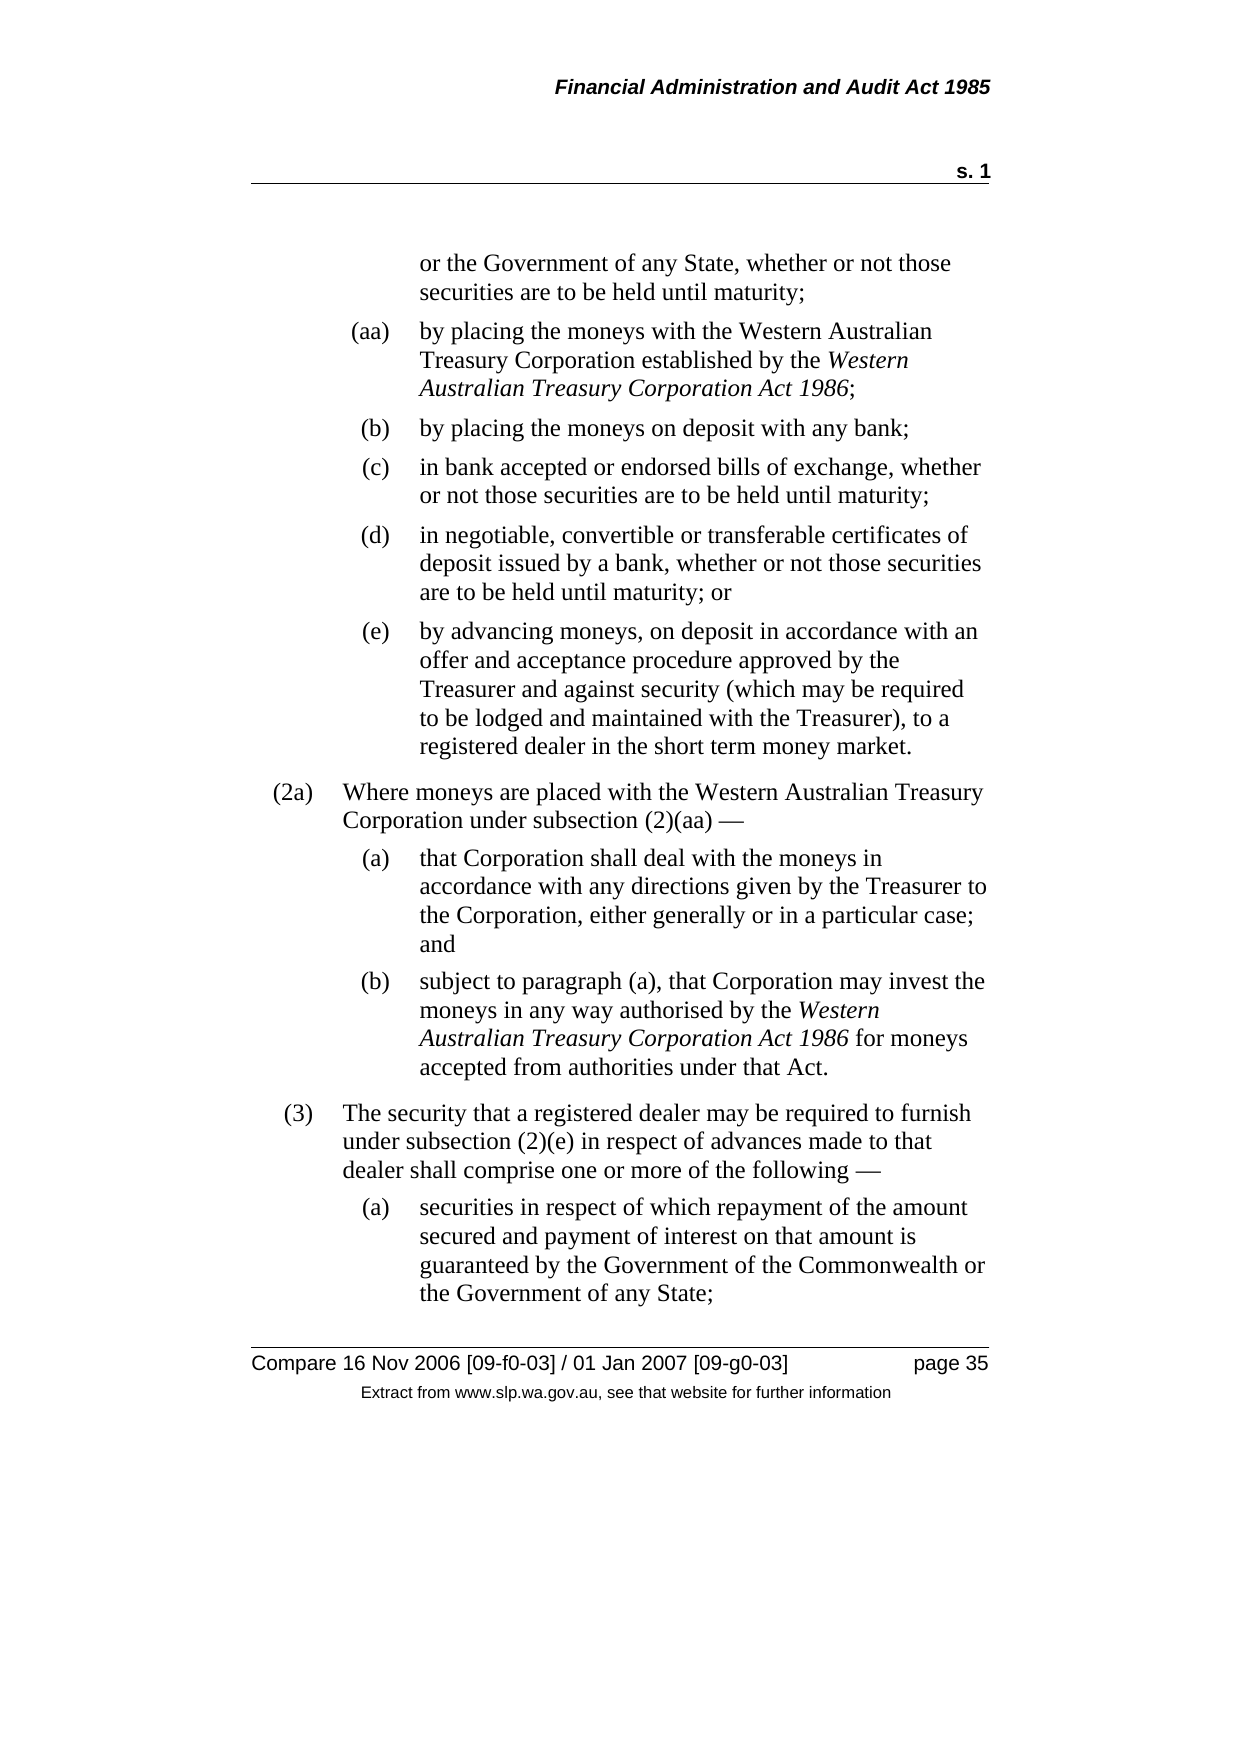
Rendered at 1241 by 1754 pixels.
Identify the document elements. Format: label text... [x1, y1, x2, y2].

text (c) in bank accepted or endorsed bills of exchange, whether or not those securities are to be held until maturity; [251, 452, 989, 509]
text (d) in negotiable, convertible or transferable certificates of deposit issued by a bank, whether or not those securities are to be held until maturity; or [251, 520, 989, 606]
text (b) subject to paragraph (a), that Corporation may invest the moneys in any way authorised by the Western Australian Treasury Corporation Act 1986 for moneys accepted from authorities under that Act. [251, 966, 989, 1081]
text (aa) by placing the moneys with the Western Australian Treasury Corporation established by the Western Australian Treasury Corporation Act 1986; [251, 316, 989, 402]
text (e) by advancing moneys, on deposit in accordance with an offer and acceptance procedure approved by the Treasurer and against security (which may be required to be lodged and maintained with the Treasurer), to a registered dealer in the short term money market. [251, 616, 989, 760]
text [251, 248, 989, 306]
text (a) that Corporation shall deal with the moneys in accordance with any directions given by the Treasurer to the Corporation, either generally or in a particular case; and [251, 843, 989, 958]
text (b) by placing the moneys on deposit with any bank; [251, 413, 989, 441]
text (3) The security that a registered dealer may be required to furnish under subsection (2)(e) in respect of advances made to that dealer shall comprise one or more of the following — [251, 1098, 989, 1184]
text (2a) Where moneys are placed with the Western Australian Treasury Corporation under subsection (2)(aa) — [251, 777, 989, 834]
text (a) securities in respect of which repayment of the amount secured and payment of interest on that amount is guaranteed by the Government of the Commonwealth or the Government of any State; [251, 1192, 989, 1307]
